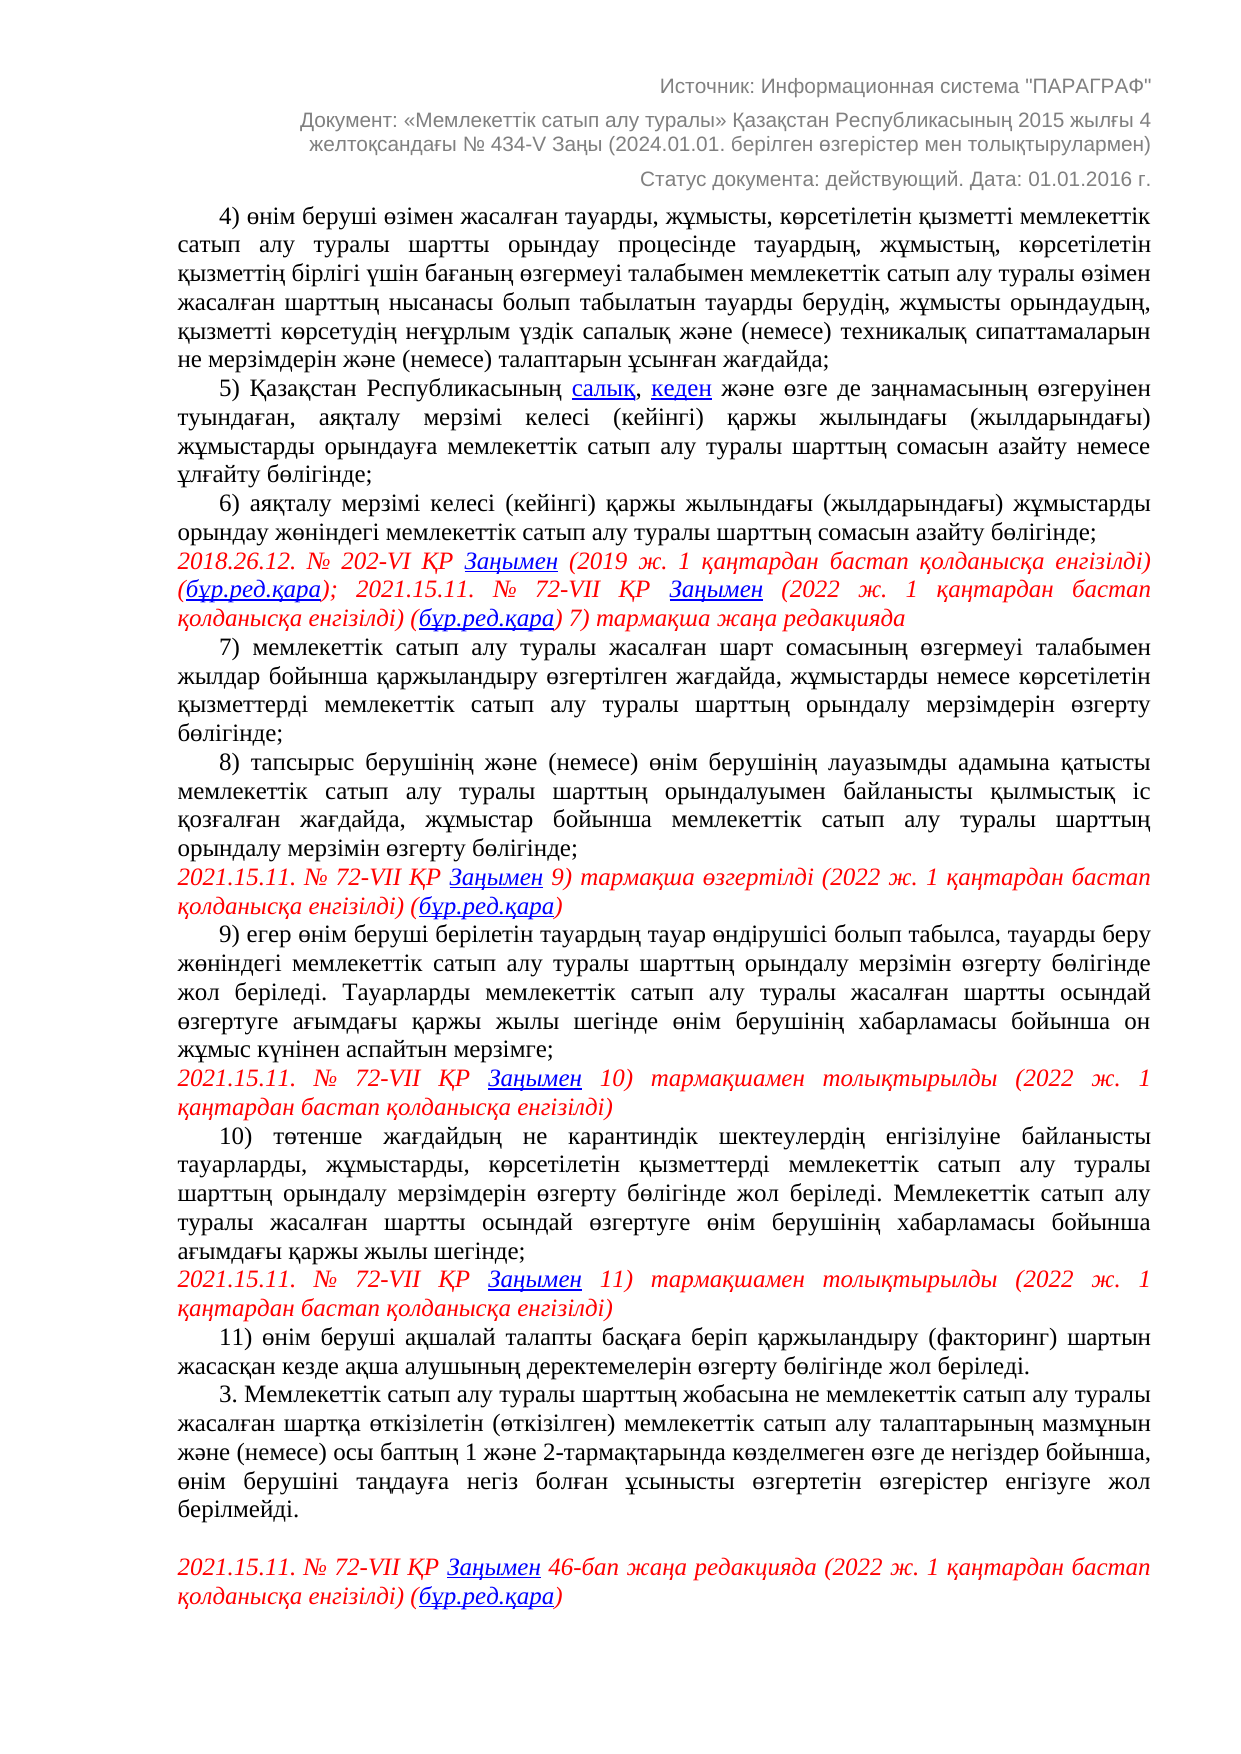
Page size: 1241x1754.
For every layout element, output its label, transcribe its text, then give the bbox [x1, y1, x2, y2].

text 2021.15.11. № 72-VII ҚР Заңымен 10) тармақшамен толықтырылды (2022 ж. 1 қаңтардан бастап қолданысқа енгізілді) [177, 1063, 1152, 1121]
text 2018.26.12. № 202-VІ ҚР Заңымен (2019 ж. 1 қаңтардан бастап қолданысқа енгізілді) (бұр.ред.қара); 2021.15.11. № 72-VII ҚР Заңымен (2022 ж. 1 қаңтардан бастап қолданысқа енгізілді) (бұр.ред.қара) 7) тармақша жаңа редакцияда [177, 546, 1152, 632]
text 6) аяқталу мерзiмi келесi (кейiнгi) қаржы жылындағы (жылдарындағы) жұмыстарды орындау жөніндегі мемлекеттік сатып алу туралы шарттың сомасын азайту бөлiгiнде; [177, 488, 1152, 546]
text 2021.15.11. № 72-VII ҚР Заңымен 11) тармақшамен толықтырылды (2022 ж. 1 қаңтардан бастап қолданысқа енгізілді) [177, 1264, 1152, 1322]
text 9) егер өнім беруші берілетін тауардың тауар өндірушісі болып табылса, тауарды беру жөніндегі мемлекеттік сатып алу туралы шарттың орындалу мерзімін өзгерту бөлігінде жол беріледі. Тауарларды мемлекеттік сатып алу туралы жасалған шартты осындай өзгертуге ағымдағы қаржы жылы шегінде өнім берушінің хабарламасы бойынша он жұмыс күнінен аспайтын мерзімге; [177, 919, 1152, 1063]
text 11) өнім беруші ақшалай талапты басқаға беріп қаржыландыру (факторинг) шартын жасасқан кезде ақша алушының деректемелерін өзгерту бөлігінде жол беріледі. [177, 1322, 1152, 1379]
text 7) мемлекеттік сатып алу туралы жасалған шарт сомасының өзгермеуі талабымен жылдар бойынша қаржыландыру өзгертілген жағдайда, жұмыстарды немесе көрсетілетін қызметтерді мемлекеттік сатып алу туралы шарттың орындалу мерзімдерін өзгерту бөлiгiнде; [177, 632, 1152, 747]
text 3. Мемлекеттік сатып алу туралы шарттың жобасына не мемлекеттік сатып алу туралы жасалған шартқа өткізілетін (өткізілген) мемлекеттік сатып алу талаптарының мазмұнын және (немесе) осы баптың 1 және 2-тармақтарында көзделмеген өзге де негіздер бойынша, өнім берушіні таңдауға негіз болған ұсынысты өзгертетін өзгерістер енгізуге жол берілмейді. [177, 1379, 1152, 1523]
text 2021.15.11. № 72-VII ҚР Заңымен 9) тармақша өзгертілді (2022 ж. 1 қаңтардан бастап қолданысқа енгізілді) (бұр.ред.қара) [177, 862, 1152, 919]
text 8) тапсырыс берушінің және (немесе) өнім берушінің лауазымды адамына қатысты мемлекеттік сатып алу туралы шарттың орындалуымен байланысты қылмыстық іс қозғалған жағдайда, жұмыстар бойынша мемлекеттік сатып алу туралы шарттың орындалу мерзімін өзгерту бөлігінде; [177, 747, 1152, 862]
text 2021.15.11. № 72-VII ҚР Заңымен 46-бап жаңа редакцияда (2022 ж. 1 қаңтардан бастап қолданысқа енгізілді) (бұр.ред.қара) [177, 1552, 1152, 1609]
text 10) төтенше жағдайдың не карантиндік шектеулердің енгізілуіне байланысты тауарларды, жұмыстарды, көрсетілетін қызметтерді мемлекеттік сатып алу туралы шарттың орындалу мерзімдерін өзгерту бөлігінде жол беріледі. Мемлекеттік сатып алу туралы жасалған шартты осындай өзгертуге өнім берушінің хабарламасы бойынша ағымдағы қаржы жылы шегінде; [177, 1121, 1152, 1264]
text 4) өнім беруші өзімен жасалған тауарды, жұмысты, көрсетілетін қызметті мемлекеттік сатып алу туралы шартты орындау процесінде тауардың, жұмыстың, көрсетілетін қызметтің бірлігі үшін бағаның өзгермеуі талабымен мемлекеттік сатып алу туралы өзімен жасалған шарттың нысанасы болып табылатын тауарды берудің, жұмысты орындаудың, қызметті көрсетудің неғұрлым үздік сапалық және (немесе) техникалық сипаттамаларын не мерзімдерін және (немесе) талаптарын ұсынған жағдайда; [177, 201, 1152, 373]
text 5) Қазақстан Республикасының салық, кеден және өзге де заңнамасының өзгеруiнен туындаған, аяқталу мерзiмi келесi (кейiнгi) қаржы жылындағы (жылдарындағы) жұмыстарды орындауға мемлекеттік сатып алу туралы шарттың сомасын азайту немесе ұлғайту бөлiгiнде; [177, 373, 1152, 488]
